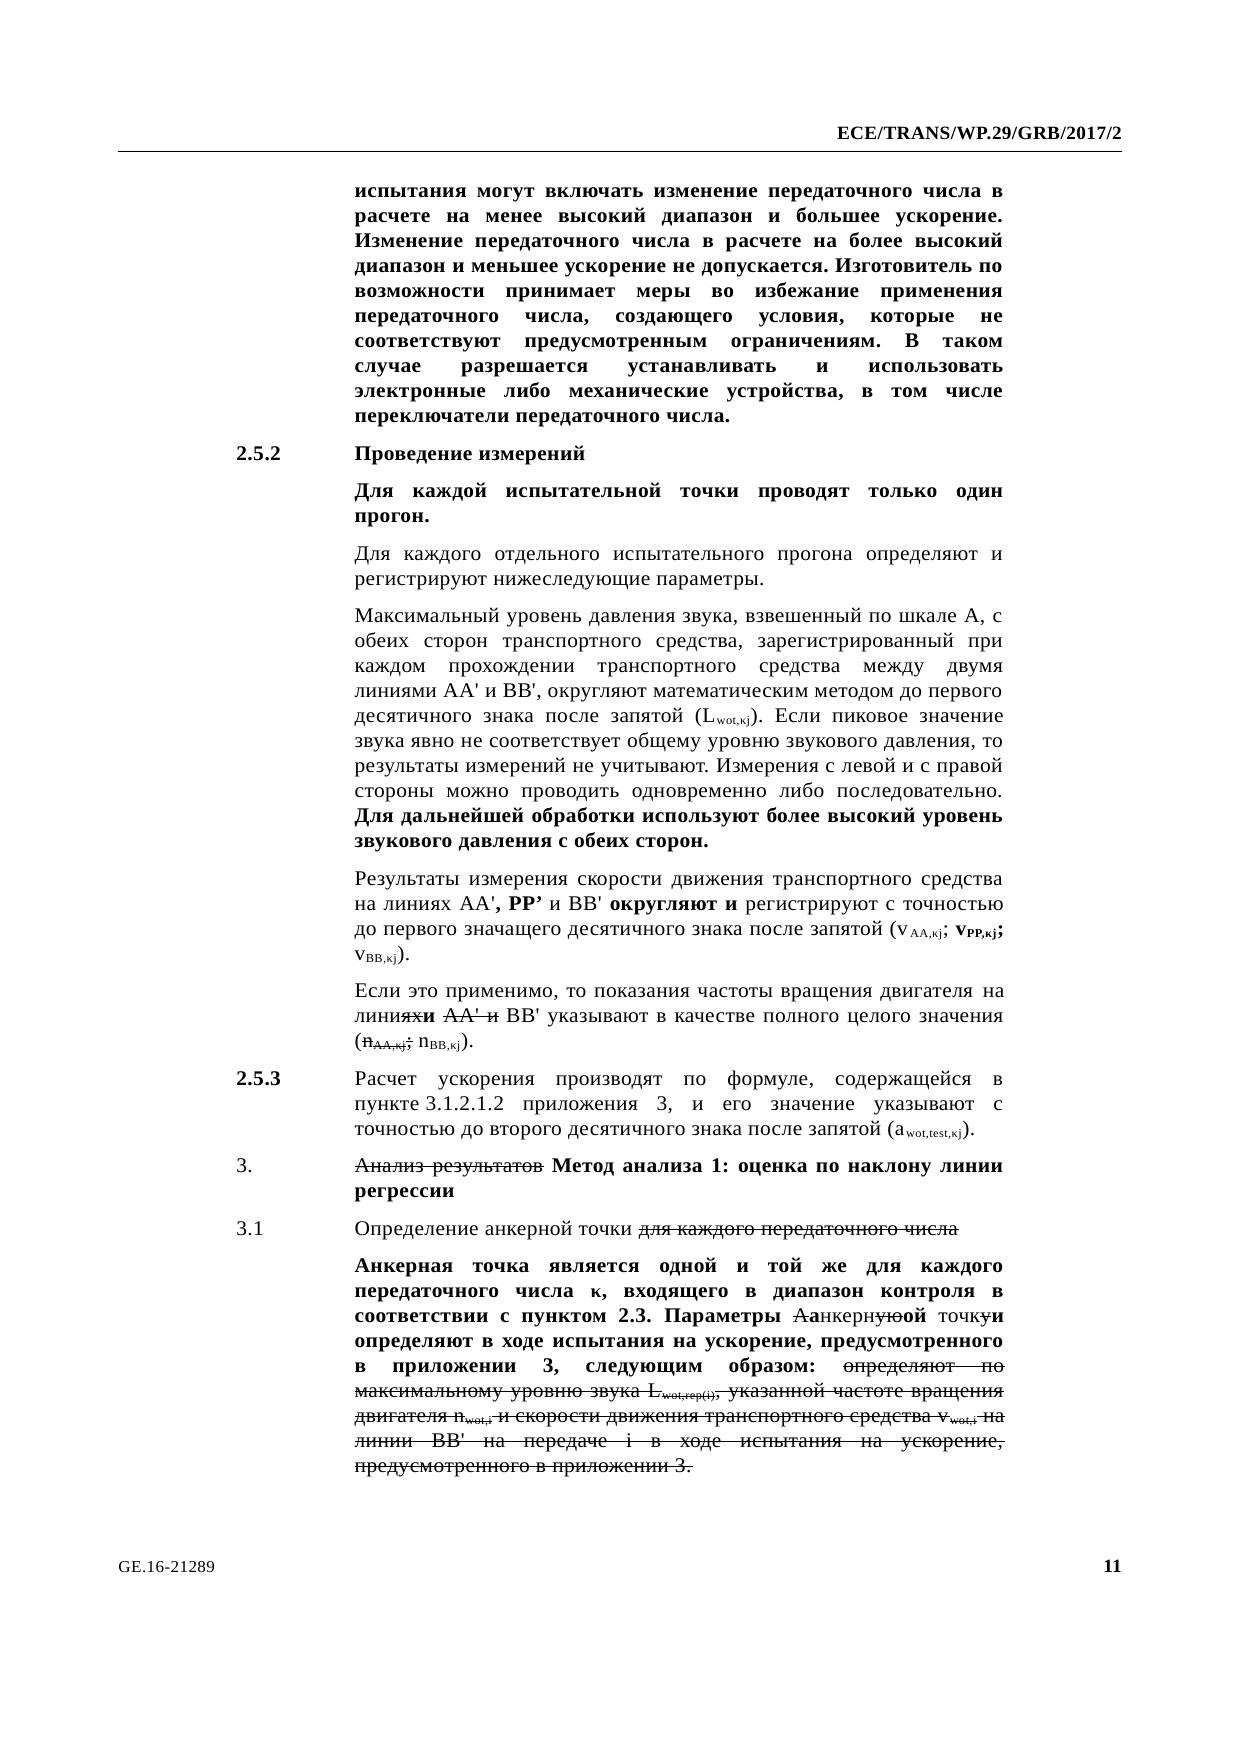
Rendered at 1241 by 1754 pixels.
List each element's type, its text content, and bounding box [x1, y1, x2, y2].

text Результаты измерения скорости движения транспортного средства на линиях AA', PP’ и BB' округляют и регистрируют с точностью до первого значащего десятичного знака после запятой (vAA,κj; vPP,κj; vBB,κj). [354, 865, 1004, 965]
text 3. Анализ результатов Метод анализа 1: оценка по наклону линии регрессии [236, 1152, 1004, 1202]
text Если это применимо, то показания частоты вращения двигателя на линияхи AA' и BB' указывают в качестве полного целого значения (nAA,κj; nBB,κj). [354, 977, 1004, 1052]
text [354, 177, 1004, 427]
text 2.5.2 Проведение измерений [236, 440, 1004, 465]
text Для каждого отдельного испытательного прогона определяют и регистрируют нижеследующие параметры. [354, 540, 1004, 590]
text Анкерная точка является одной и той же для каждого передаточного числа κ, входящего в диапазон контроля в соответствии с пунктом 2.3. Параметры Аанкернуюой точкуи определяют в ходе испытания на ускорение, предусмотренного в приложении 3, следующим образом: определяют по максимальному уровню звука Lwot,rep(i), указанной частоте вращения двигателя nwot,i и скорости движения транспортного средства vwot,i на линии BB' на передаче i в ходе испытания на ускорение, предусмотренного в приложении 3. [354, 1252, 1004, 1441]
text 3.1 Определение анкерной точки для каждого передаточного числа [236, 1215, 1004, 1240]
text Максимальный уровень давления звука, взвешенный по шкале А, с обеих сторон транспортного средства, зарегистрированный при каждом прохождении транспортного средства между двумя линиями AA' и BB', округляют математическим методом до первого десятичного знака после запятой (Lwot,κj). Если пиковое значение звука явно не соответствует общему уровню звукового давления, то результаты измерений не учитывают. Измерения с левой и с правой стороны можно проводить одновременно либо последовательно. Для дальнейшей обработки используют более высокий уровень звукового давления с обеих сторон. [354, 602, 1004, 852]
text 2.5.3 Расчет ускорения производят по формуле, содержащейся в пункте 3.1.2.1.2 приложения 3, и его значение указывают с точностью до второго десятичного знака после запятой (awot,test,κj). [236, 1065, 1004, 1140]
text Для каждой испытательной точки проводят только один прогон. [354, 477, 1004, 527]
